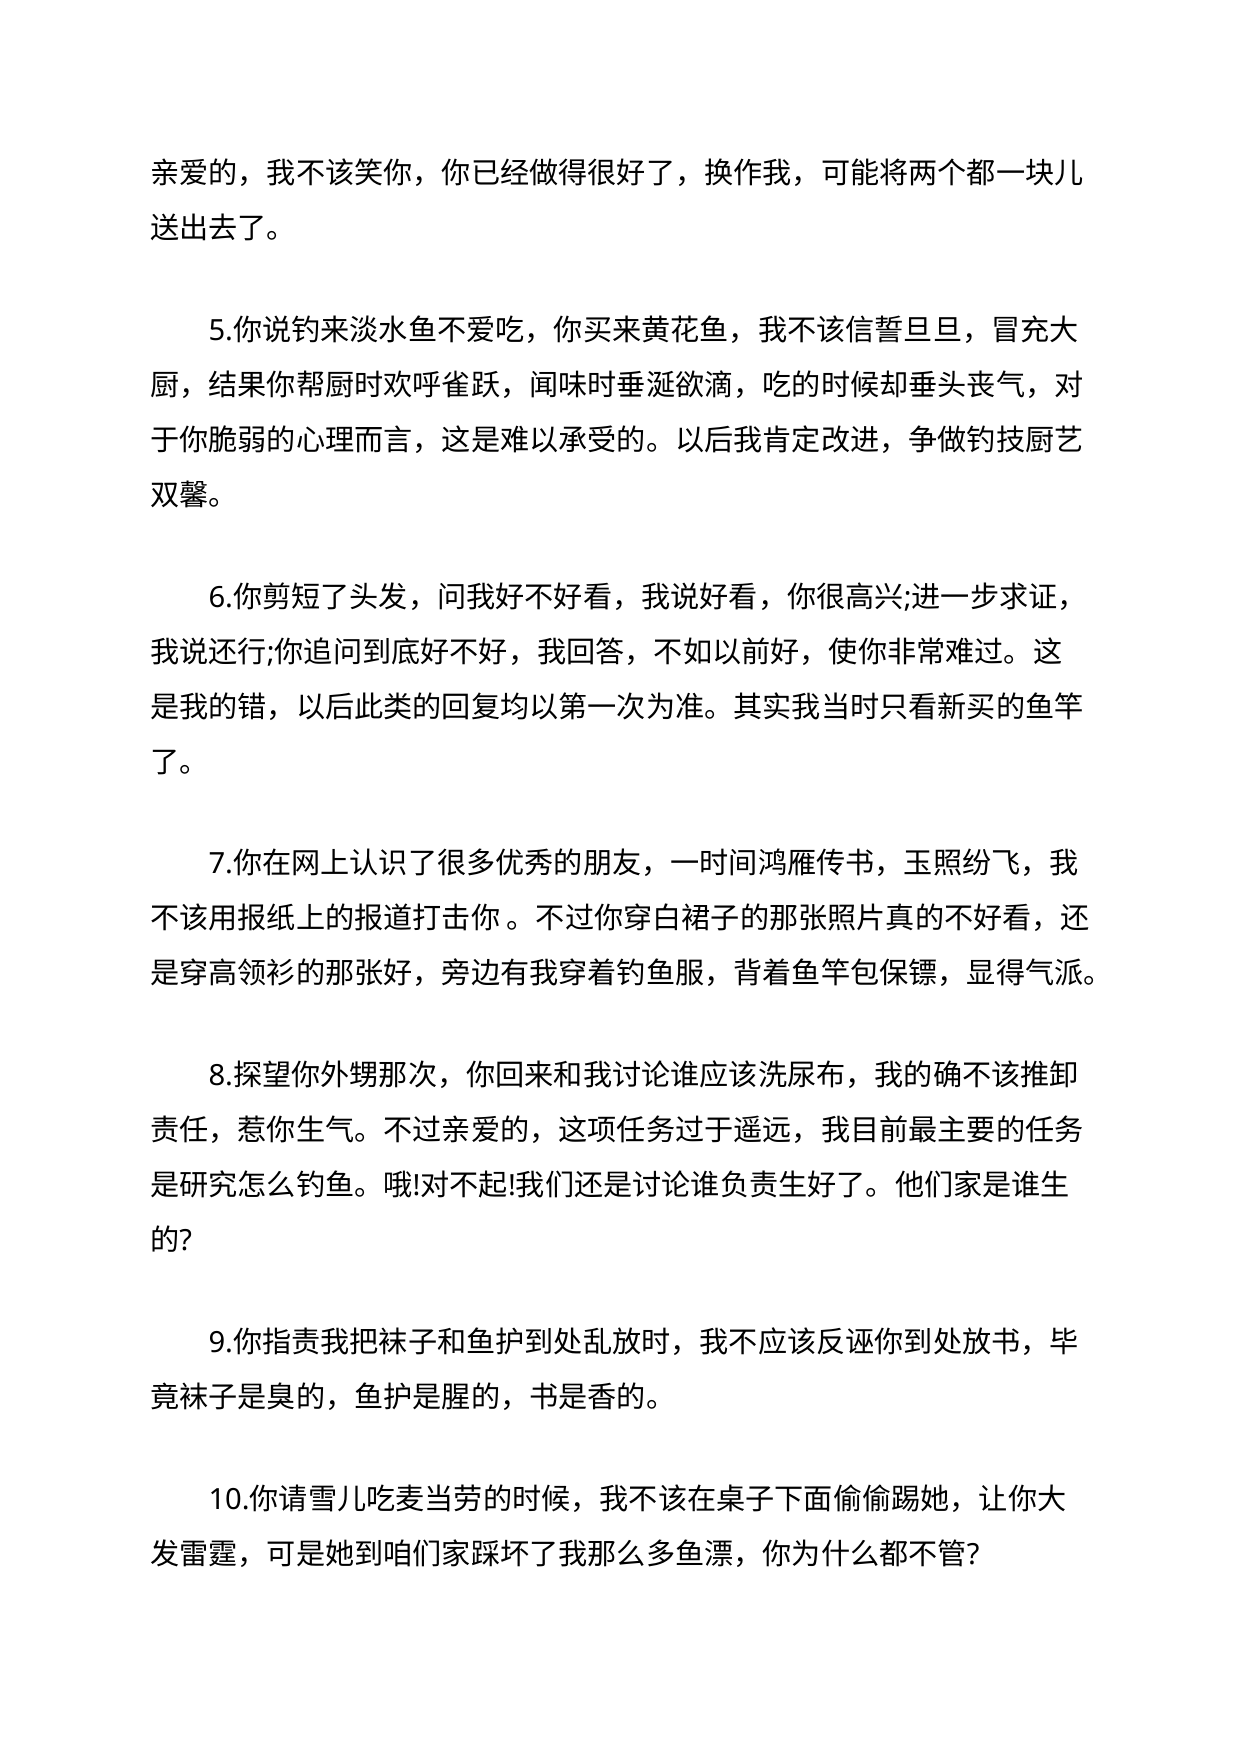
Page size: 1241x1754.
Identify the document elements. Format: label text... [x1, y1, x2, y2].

text 10.你请雪儿吃麦当劳的时候，我不该在桌子下面偷偷踢她，让你大发雷霆，可是她到咱们家踩坏了我那么多鱼漂，你为什么都不管? [150, 1475, 1090, 1573]
text 5.你说钓来淡水鱼不爱吃，你买来黄花鱼，我不该信誓旦旦，冒充大厨，结果你帮厨时欢呼雀跃，闻味时垂涎欲滴，吃的时候却垂头丧气，对于你脆弱的心理而言，这是难以承受的。以后我肯定改进，争做钓技厨艺双馨。 [150, 307, 1090, 514]
text 8.探望你外甥那次，你回来和我讨论谁应该洗尿布，我的确不该推卸责任，惹你生气。不过亲爱的，这项任务过于遥远，我目前最主要的任务是研究怎么钓鱼。哦!对不起!我们还是讨论谁负责生好了。他们家是谁生的? [150, 1052, 1090, 1259]
text 7.你在网上认识了很多优秀的朋友，一时间鸿雁传书，玉照纷飞，我不该用报纸上的报道打击你 。不过你穿白裙子的那张照片真的不好看，还是穿高领衫的那张好，旁边有我穿着钓鱼服，背着鱼竿包保镖，显得气派。 [150, 840, 1090, 992]
text 9.你指责我把袜子和鱼护到处乱放时，我不应该反诬你到处放书，毕竟袜子是臭的，鱼护是腥的，书是香的。 [150, 1318, 1090, 1416]
text 6.你剪短了头发，问我好不好看，我说好看，你很高兴;进一步求证，我说还行;你追问到底好不好，我回答，不如以前好，使你非常难过。这是我的错，以后此类的回复均以第一次为准。其实我当时只看新买的鱼竿了。 [150, 573, 1090, 780]
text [150, 150, 1090, 247]
